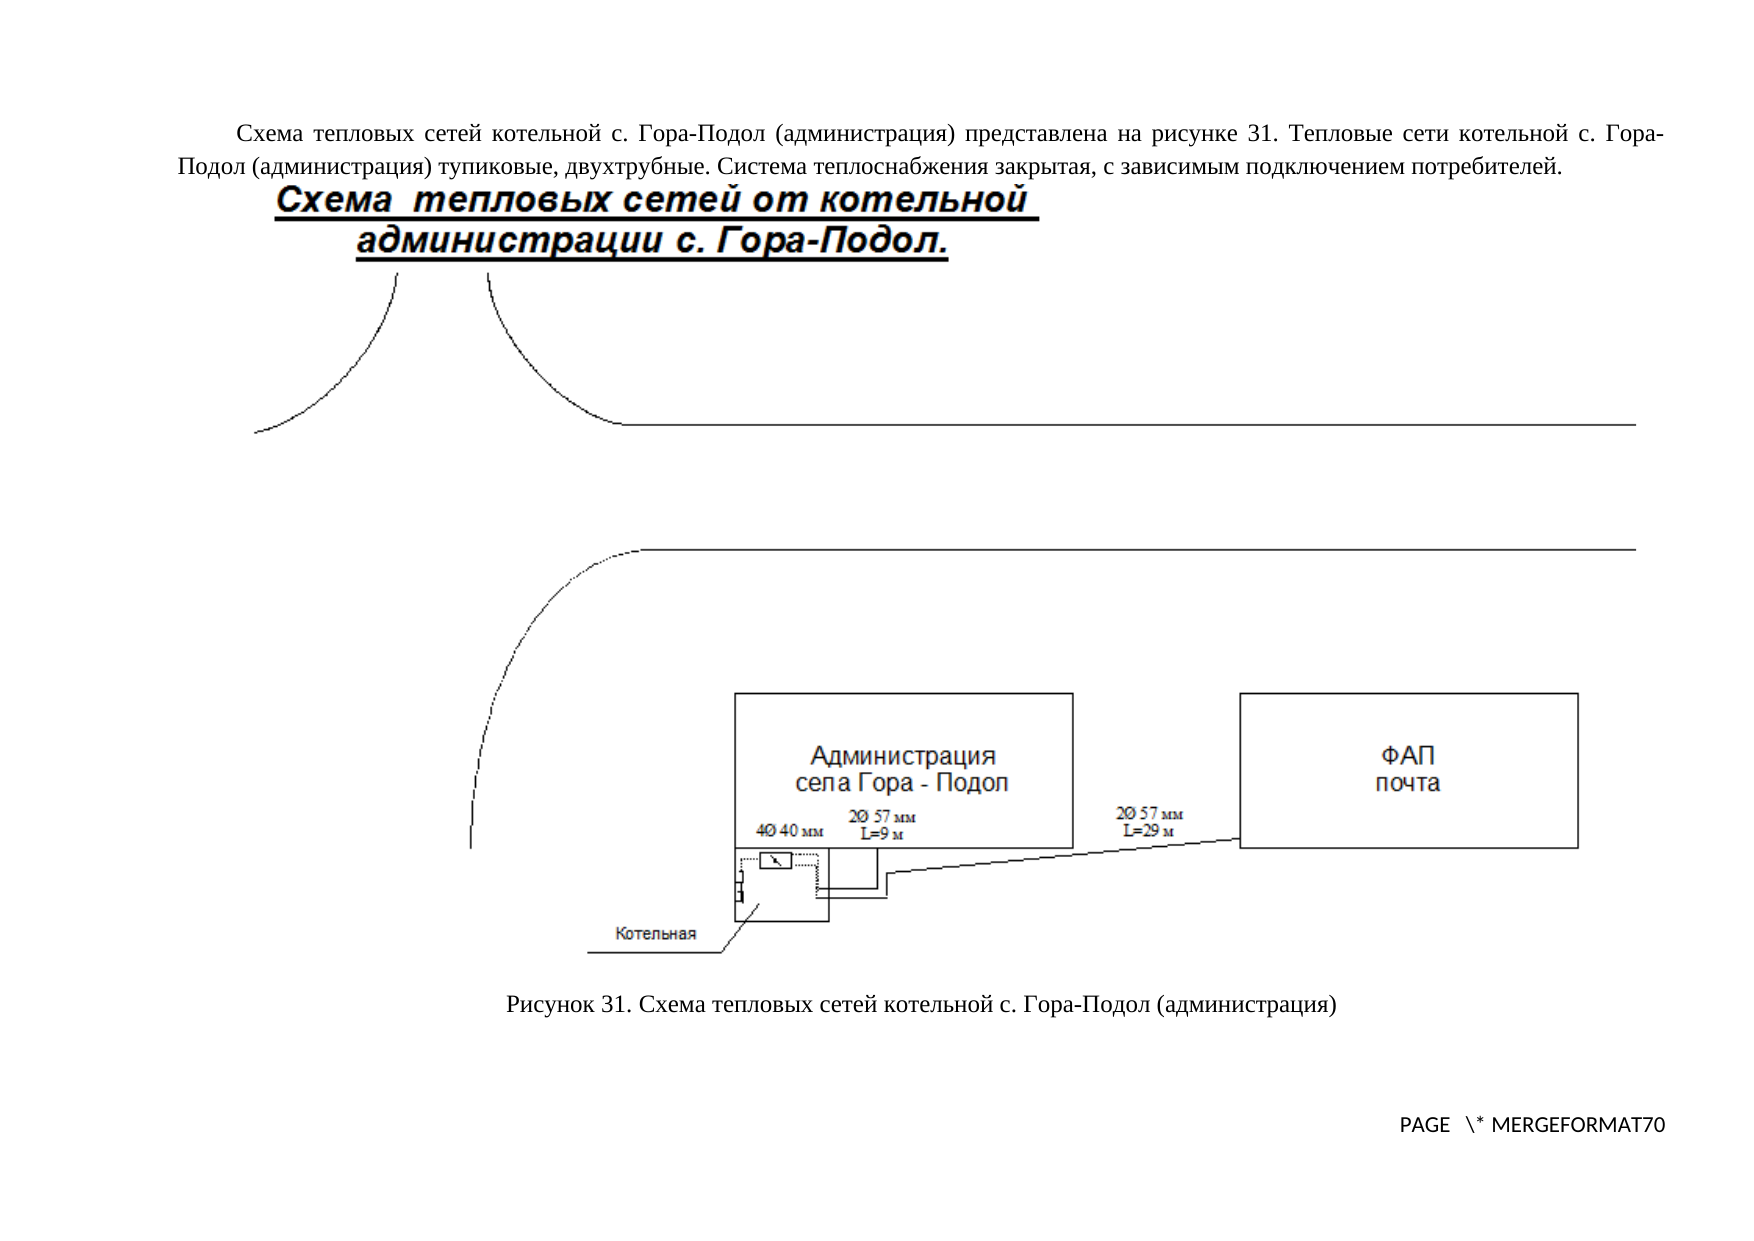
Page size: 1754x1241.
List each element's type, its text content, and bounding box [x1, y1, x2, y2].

text Рисунок 31. Схема тепловых сетей котельной с. Гора-Подол (администрация) [177, 989, 1665, 1018]
text Схема тепловых сетей котельной с. Гора-Подол (администрация) представлена на рисунке 31. Тепловые сети котельной с. Гора-Подол (администрация) тупиковые, двухтрубные. Система теплоснабжения закрытая, с зависимым подключением потребителей. [177, 118, 1665, 180]
picture [206, 184, 1637, 985]
